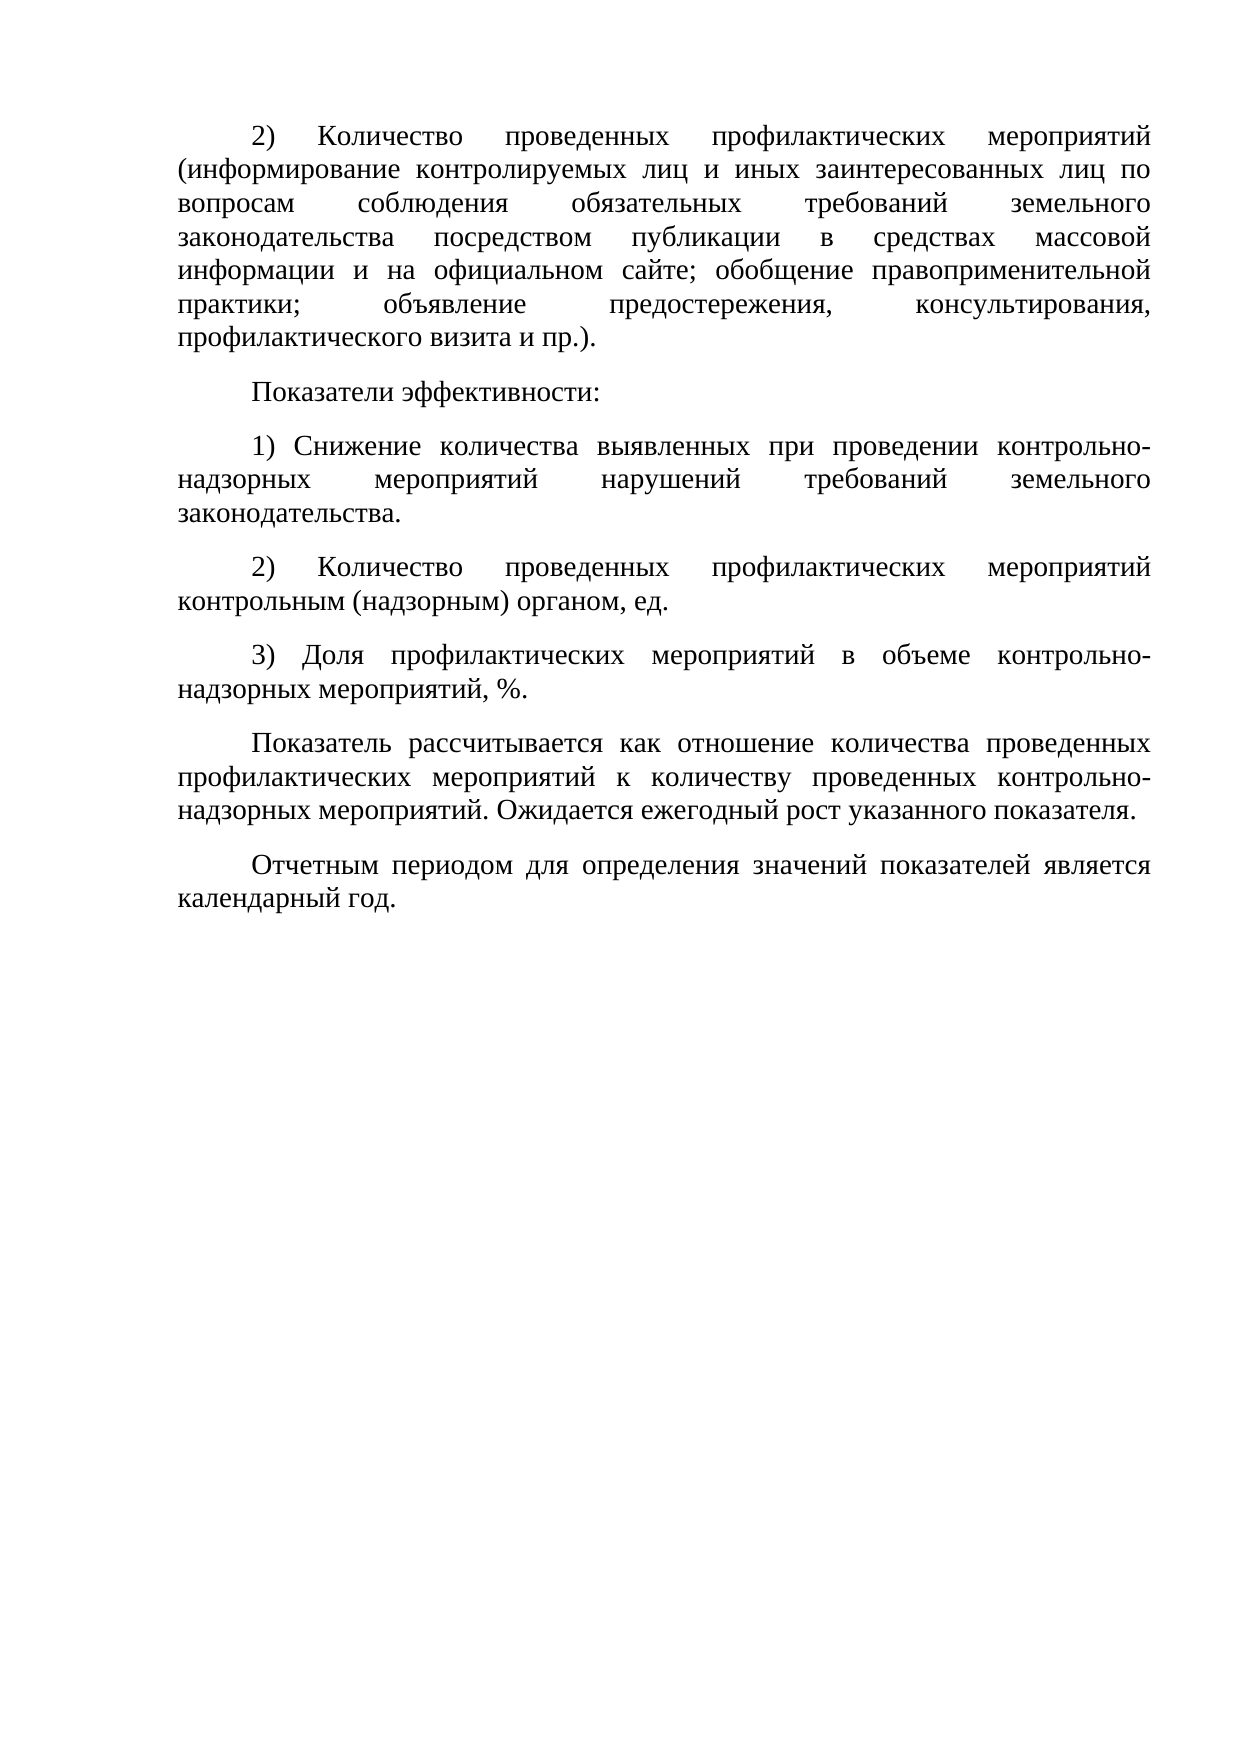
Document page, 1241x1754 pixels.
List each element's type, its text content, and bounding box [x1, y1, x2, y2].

text Показатели эффективности: [177, 374, 1152, 407]
text 2) Количество проведенных профилактических мероприятий (информирование контролируемых лиц и иных заинтересованных лиц по вопросам соблюдения обязательных требований земельного законодательства посредством публикации в средствах массовой информации и на официальном сайте; обобщение правоприменительной практики; объявление предостережения, консультирования, профилактического визита и пр.). [177, 118, 1152, 353]
text Отчетным периодом для определения значений показателей является календарный год. [177, 847, 1152, 914]
text Показатель рассчитывается как отношение количества проведенных профилактических мероприятий к количеству проведенных контрольно-надзорных мероприятий. Ожидается ежегодный рост указанного показателя. [177, 725, 1152, 826]
text 1) Снижение количества выявленных при проведении контрольно-надзорных мероприятий нарушений требований земельного законодательства. [177, 428, 1152, 529]
text 3) Доля профилактических мероприятий в объеме контрольно-надзорных мероприятий, %. [177, 637, 1152, 704]
text 2) Количество проведенных профилактических мероприятий контрольным (надзорным) органом, ед. [177, 549, 1152, 617]
